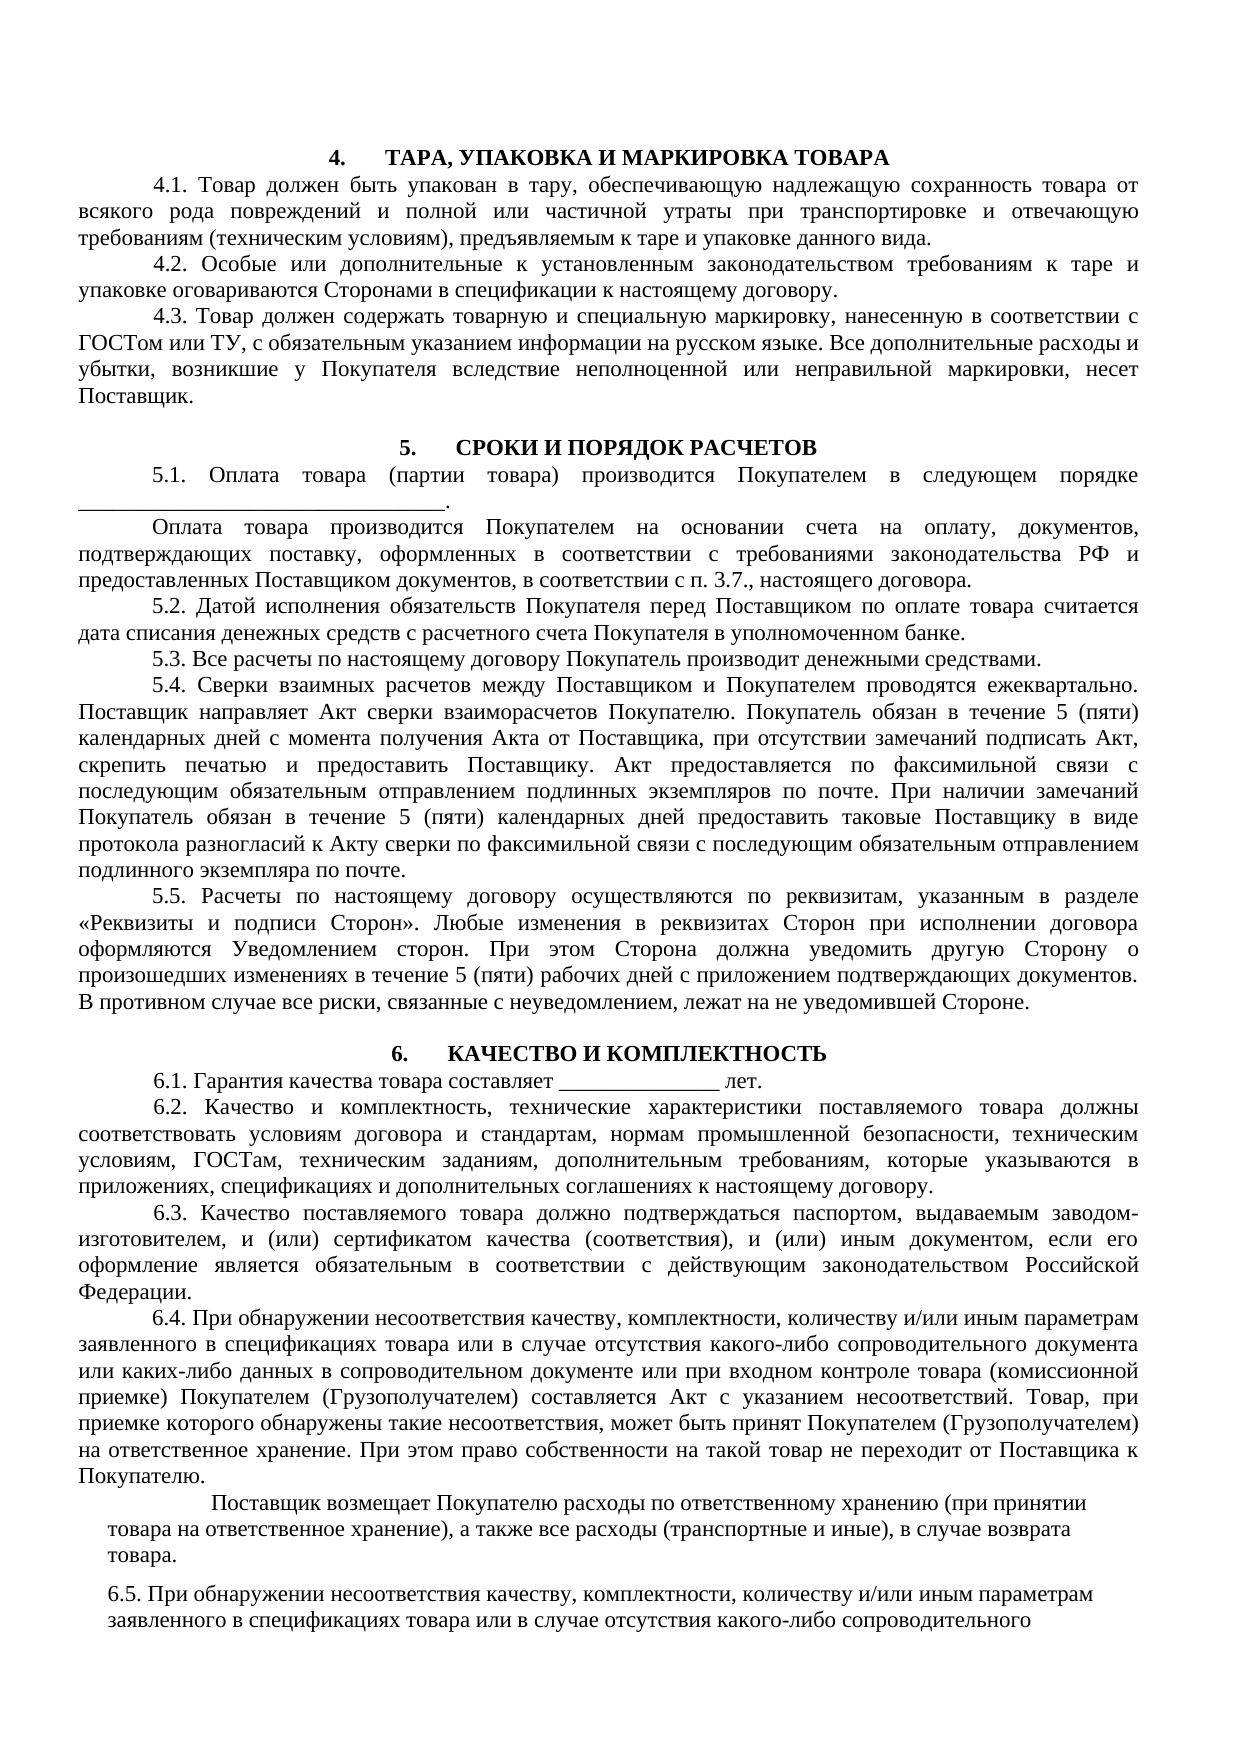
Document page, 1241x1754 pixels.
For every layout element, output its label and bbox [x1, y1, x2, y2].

table_header [67, 118, 1152, 1633]
